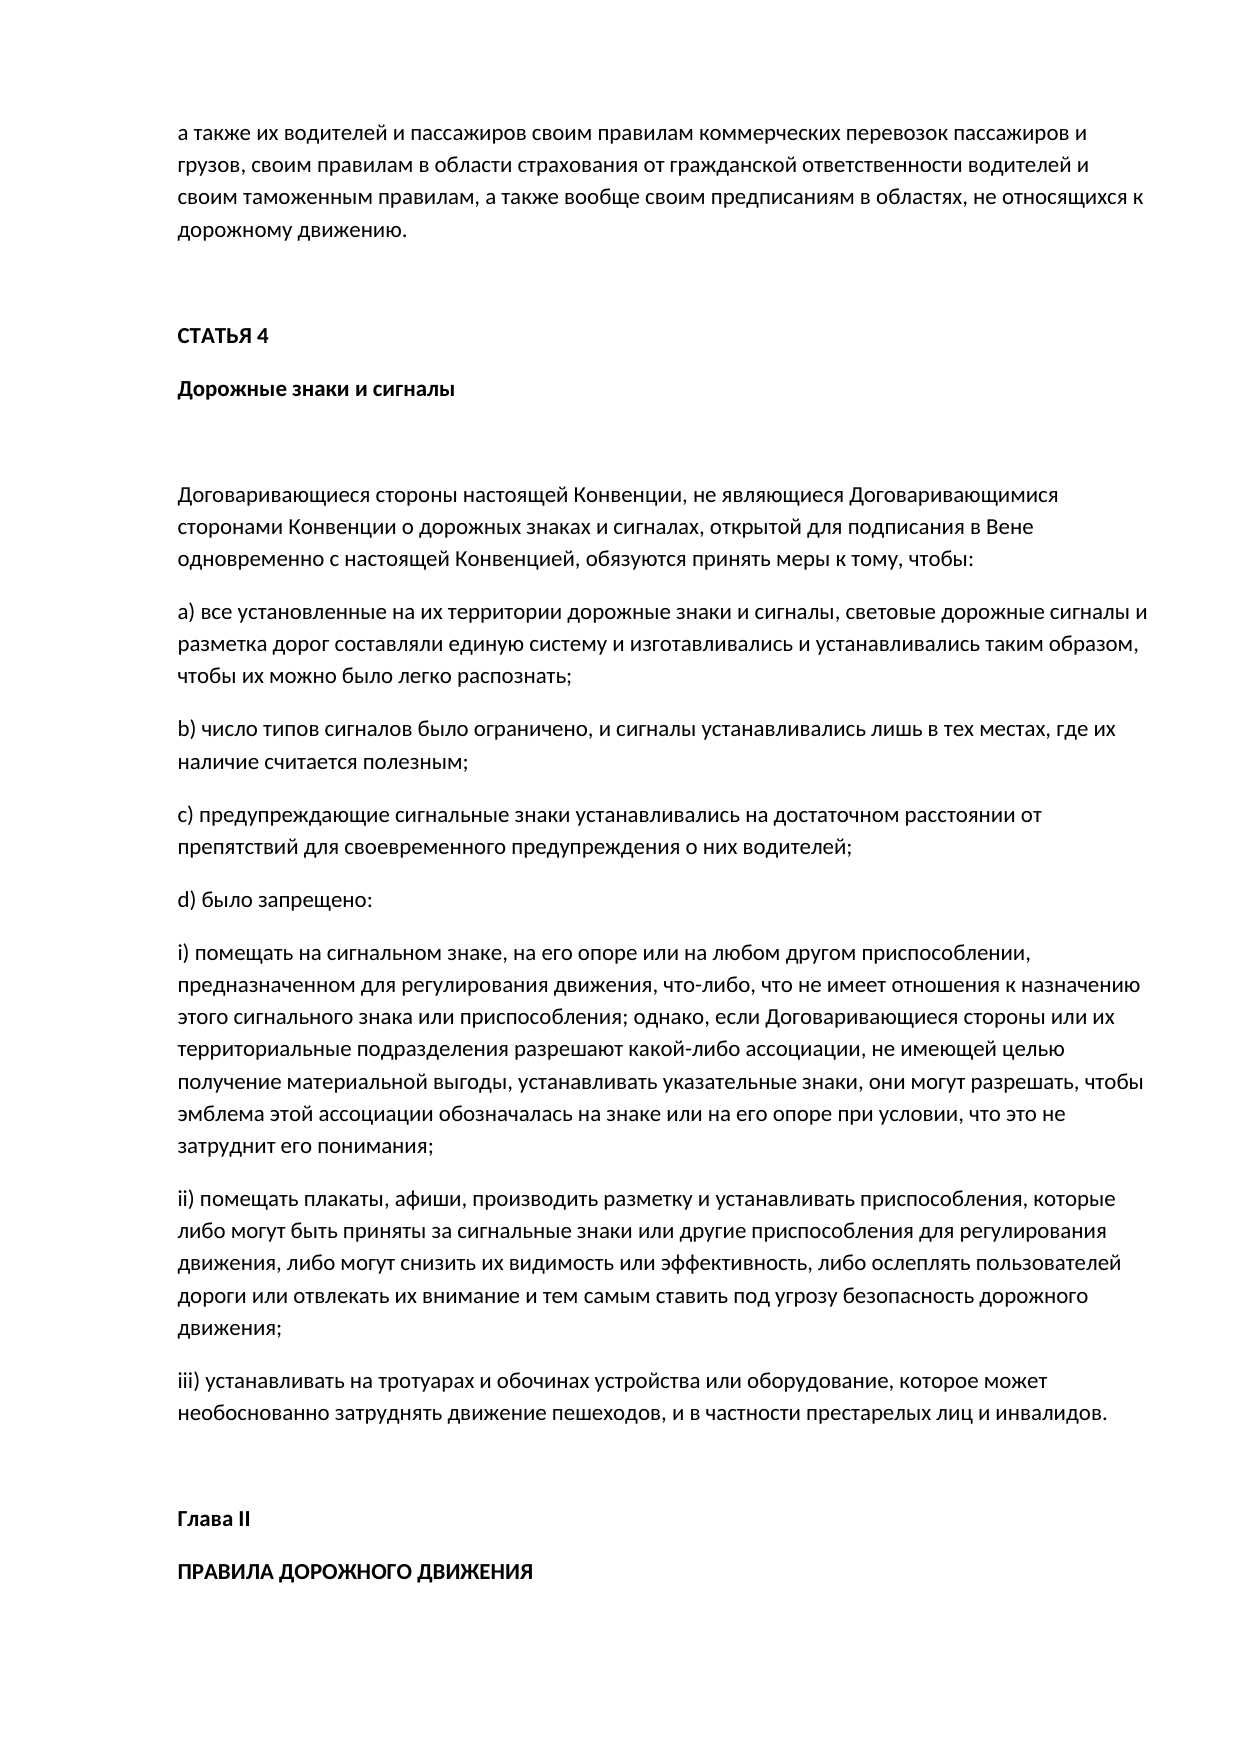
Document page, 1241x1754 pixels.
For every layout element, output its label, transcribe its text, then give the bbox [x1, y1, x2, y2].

text СТАТЬЯ 4 [177, 321, 1152, 349]
text а) все установленные на их территории дорожные знаки и сигналы, световые дорожные сигналы и разметка дорог составляли единую систему и изготавливались и устанавливались таким образом, чтобы их можно было легко распознать; [177, 597, 1152, 689]
text ПРАВИЛА ДОРОЖНОГО ДВИЖЕНИЯ [177, 1557, 1152, 1585]
text d) было запрещено: [177, 885, 1152, 913]
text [177, 118, 1152, 243]
text Договаривающиеся стороны настоящей Конвенции, не являющиеся Договаривающимися сторонами Конвенции о дорожных знаках и сигналах, открытой для подписания в Вене одновременно с настоящей Конвенцией, обязуются принять меры к тому, чтобы: [177, 480, 1152, 572]
text с) предупреждающие сигнальные знаки устанавливались на достаточном расстоянии от препятствий для своевременного предупреждения о них водителей; [177, 800, 1152, 860]
text iii) устанавливать на тротуарах и обочинах устройства или оборудование, которое может необоснованно затруднять движение пешеходов, и в частности престарелых лиц и инвалидов. [177, 1366, 1152, 1426]
text ii) помещать плакаты, афиши, производить разметку и устанавливать приспособления, которые либо могут быть приняты за сигнальные знаки или другие приспособления для регулирования движения, либо могут снизить их видимость или эффективность, либо ослеплять пользователей дороги или отвлекать их внимание и тем самым ставить под угрозу безопасность дорожного движения; [177, 1184, 1152, 1341]
text Дорожные знаки и сигналы [177, 374, 1152, 402]
text i) помещать на сигнальном знаке, на его опоре или на любом другом приспособлении, предназначенном для регулирования движения, что-либо, что не имеет отношения к назначению этого сигнального знака или приспособления; однако, если Договаривающиеся стороны или их территориальные подразделения разрешают какой-либо ассоциации, не имеющей целью получение материальной выгоды, устанавливать указательные знаки, они могут разрешать, чтобы эмблема этой ассоциации обозначалась на знаке или на его опоре при условии, что это не затруднит его понимания; [177, 938, 1152, 1159]
text b) число типов сигналов было ограничено, и сигналы устанавливались лишь в тех местах, где их наличие считается полезным; [177, 714, 1152, 775]
text Глава II [177, 1504, 1152, 1532]
